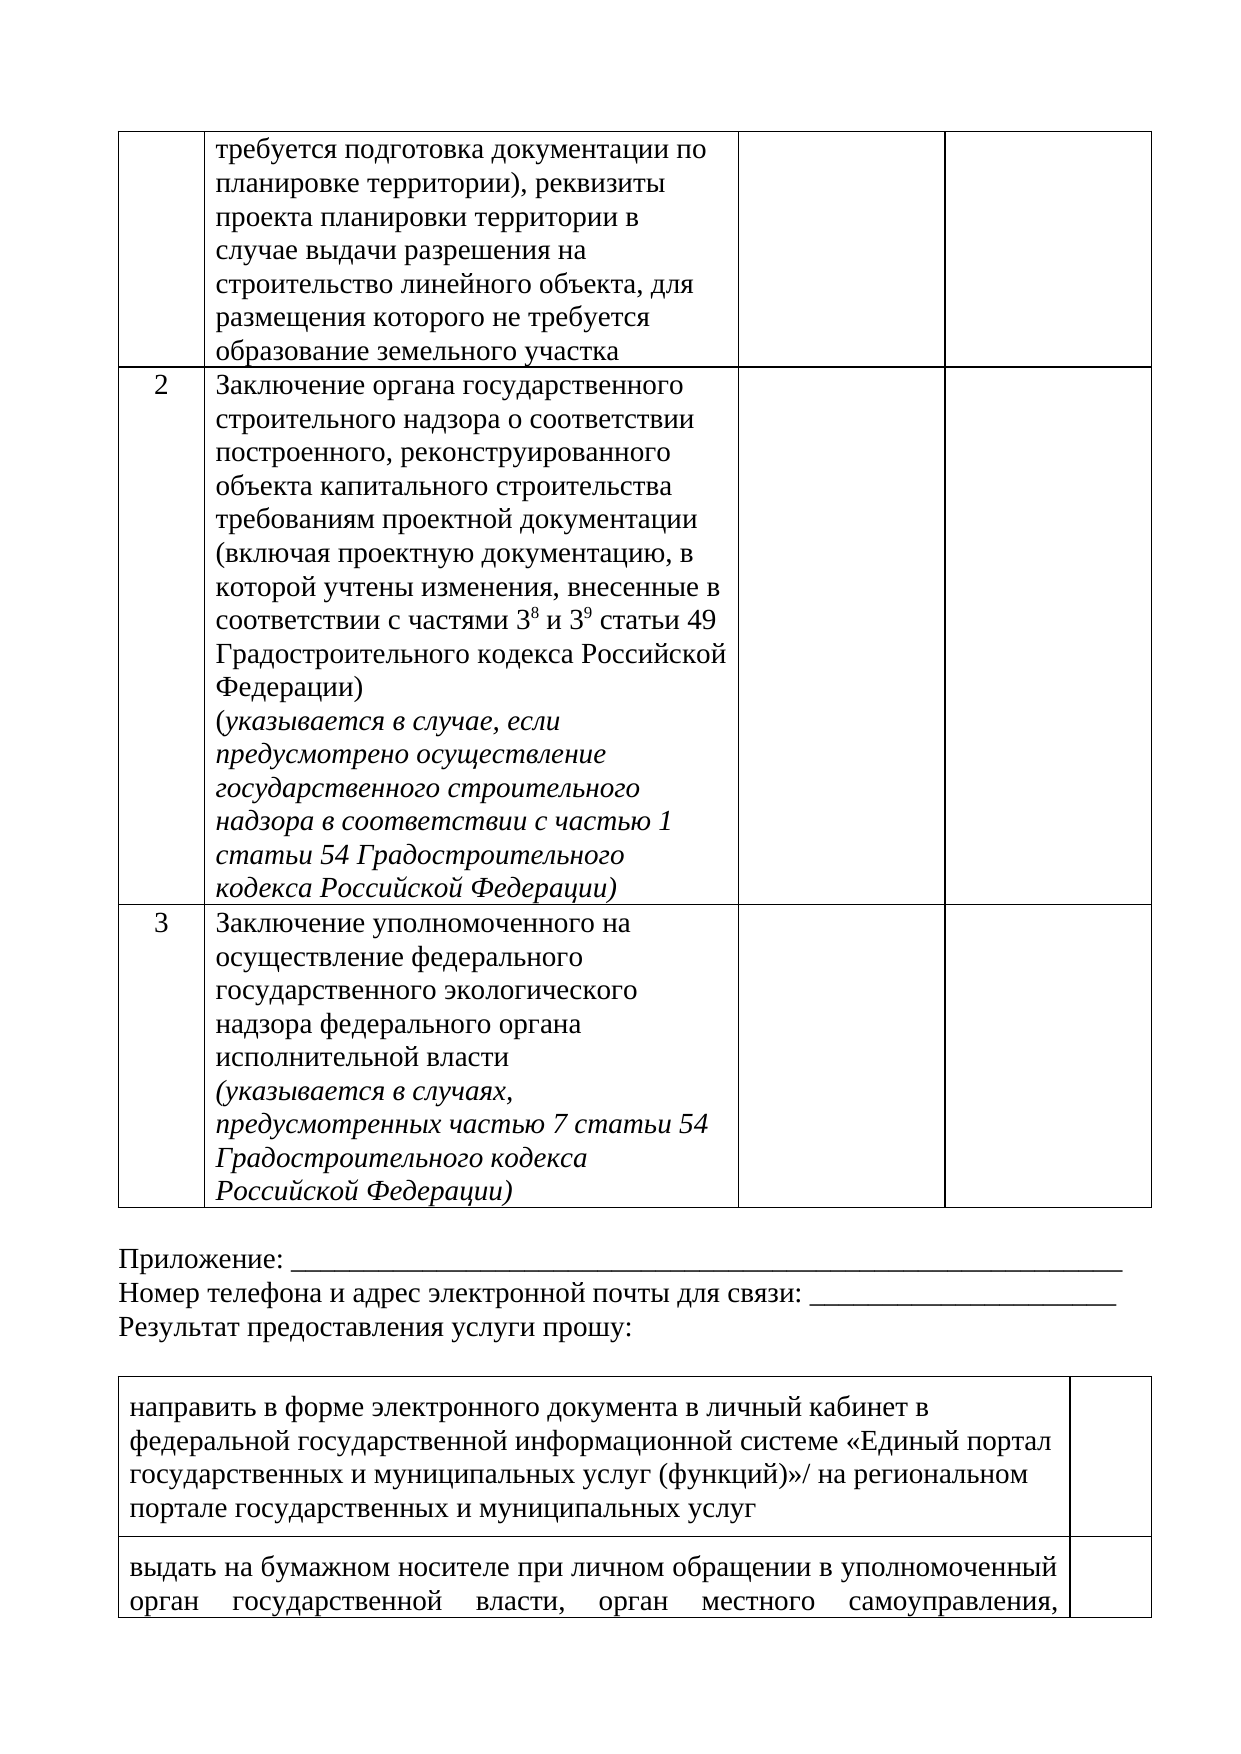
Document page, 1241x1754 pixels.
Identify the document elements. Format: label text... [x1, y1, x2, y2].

table_cell Заключение органа государственного строительного надзора о соответствии построенного, реконструированного объекта капитального строительства требованиям проектной документации (включая проектную документацию, в которой учтены изменения, внесенные в соответствии с частями 38 и 39 статьи 49 Градостроительного кодекса Российской Федерации) (указывается в случае, если предусмотрено осуществление государственного строительного надзора в соответствии с частью 1 статьи 54 Градостроительного кодекса Российской Федерации) [205, 368, 738, 904]
table_header [1071, 1377, 1151, 1536]
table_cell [119, 1537, 1069, 1617]
table_cell [739, 132, 944, 366]
table_cell [946, 368, 1151, 904]
table_cell 2 [119, 368, 204, 904]
table_cell 3 [119, 905, 204, 1207]
table_cell [1071, 1537, 1151, 1617]
text Приложение: _________________________________________________________ [118, 1242, 1152, 1275]
table_cell [946, 905, 1151, 1207]
text Номер телефона и адрес электронной почты для связи: _____________________ [118, 1275, 1152, 1309]
table_cell Заключение уполномоченного на осуществление федерального государственного экологического надзора федерального органа исполнительной власти (указывается в случаях, предусмотренных частью 7 статьи 54 Градостроительного кодекса Российской Федерации) [205, 905, 738, 1207]
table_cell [205, 132, 738, 366]
table_cell [946, 132, 1151, 366]
table_cell [739, 905, 944, 1207]
table_cell [739, 368, 944, 904]
text Результат предоставления услуги прошу: [118, 1309, 1152, 1342]
table_cell 1 [119, 132, 204, 366]
table_header направить в форме электронного документа в личный кабинет в федеральной государственной информационной системе «Единый портал государственных и муниципальных услуг (функций)»/ на региональном портале государственных и муниципальных услуг [119, 1377, 1069, 1536]
